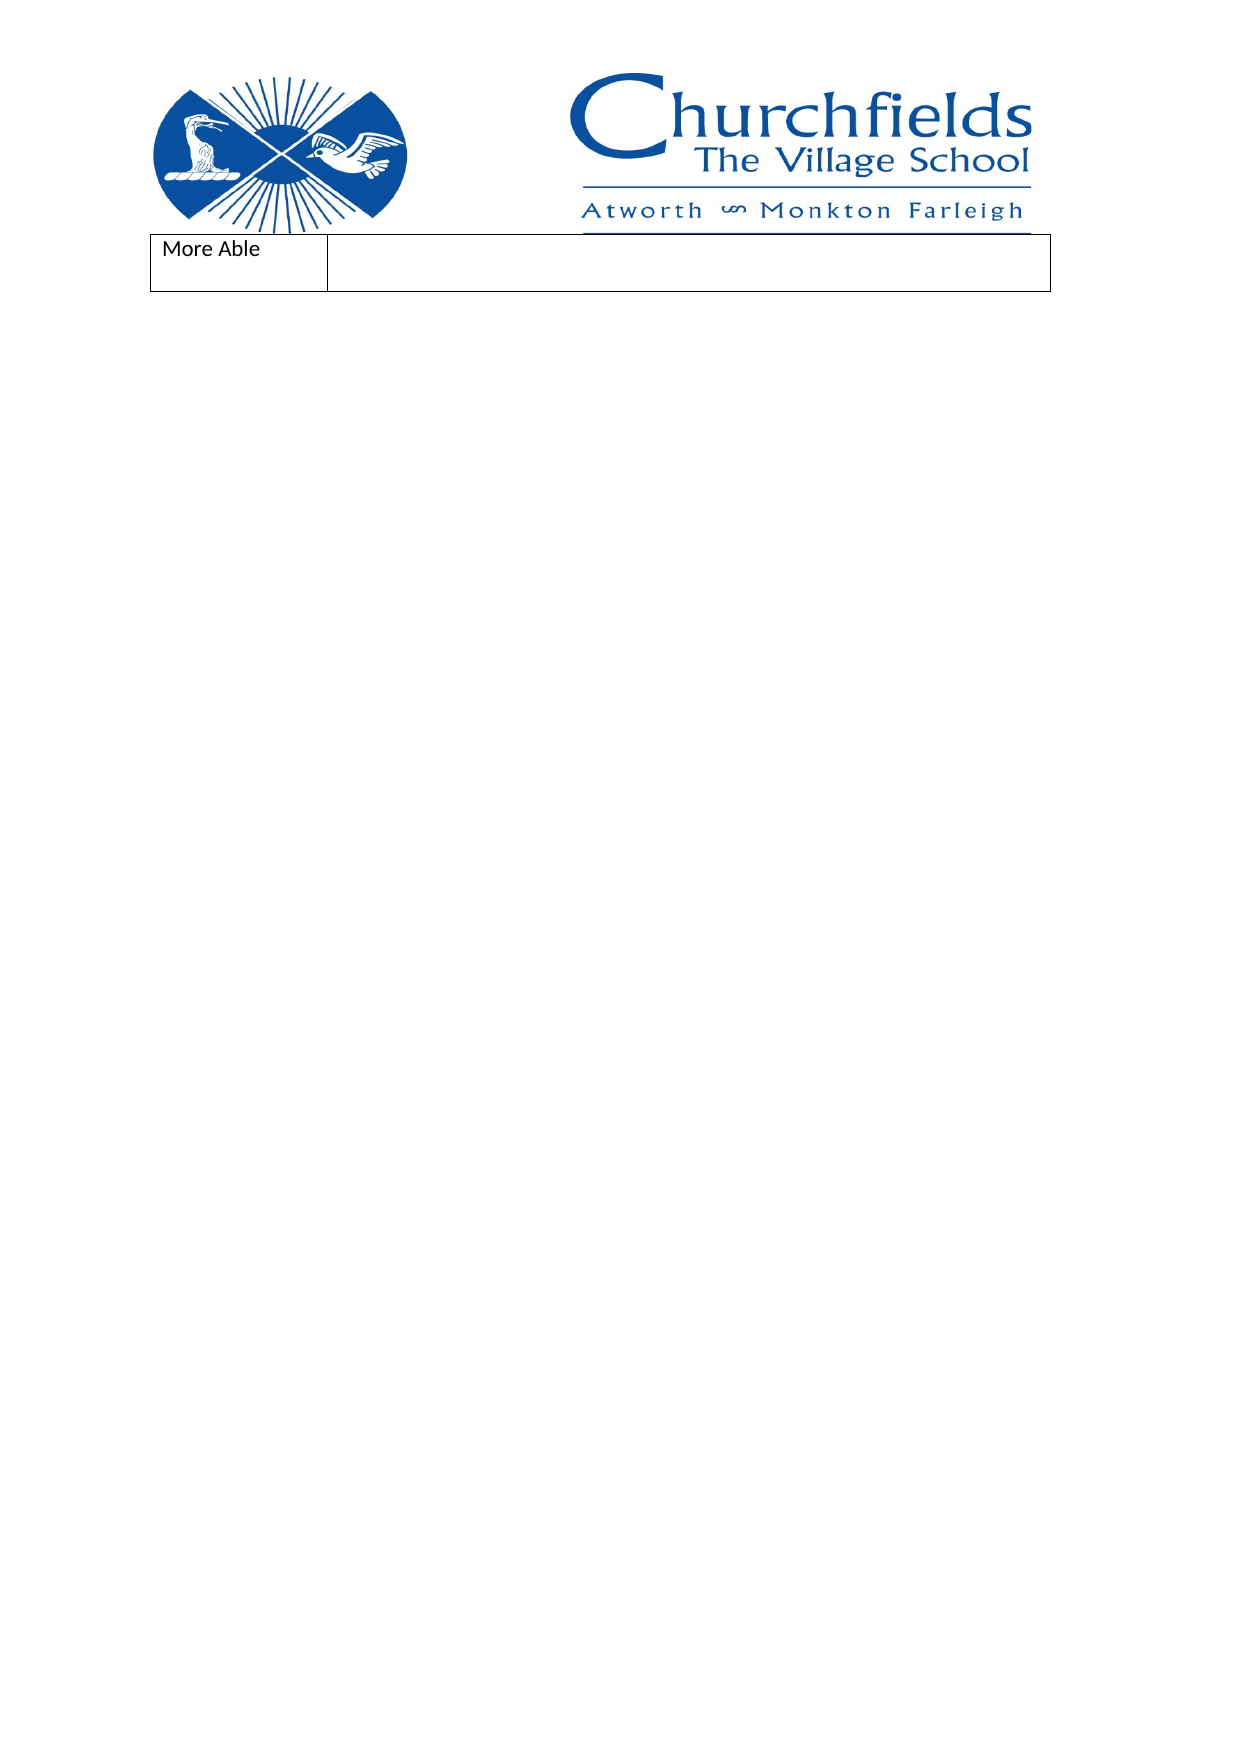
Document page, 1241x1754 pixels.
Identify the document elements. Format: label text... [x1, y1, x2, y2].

picture [150, 73, 1032, 234]
table_cell [328, 235, 1050, 291]
table_cell More Able [151, 235, 327, 291]
